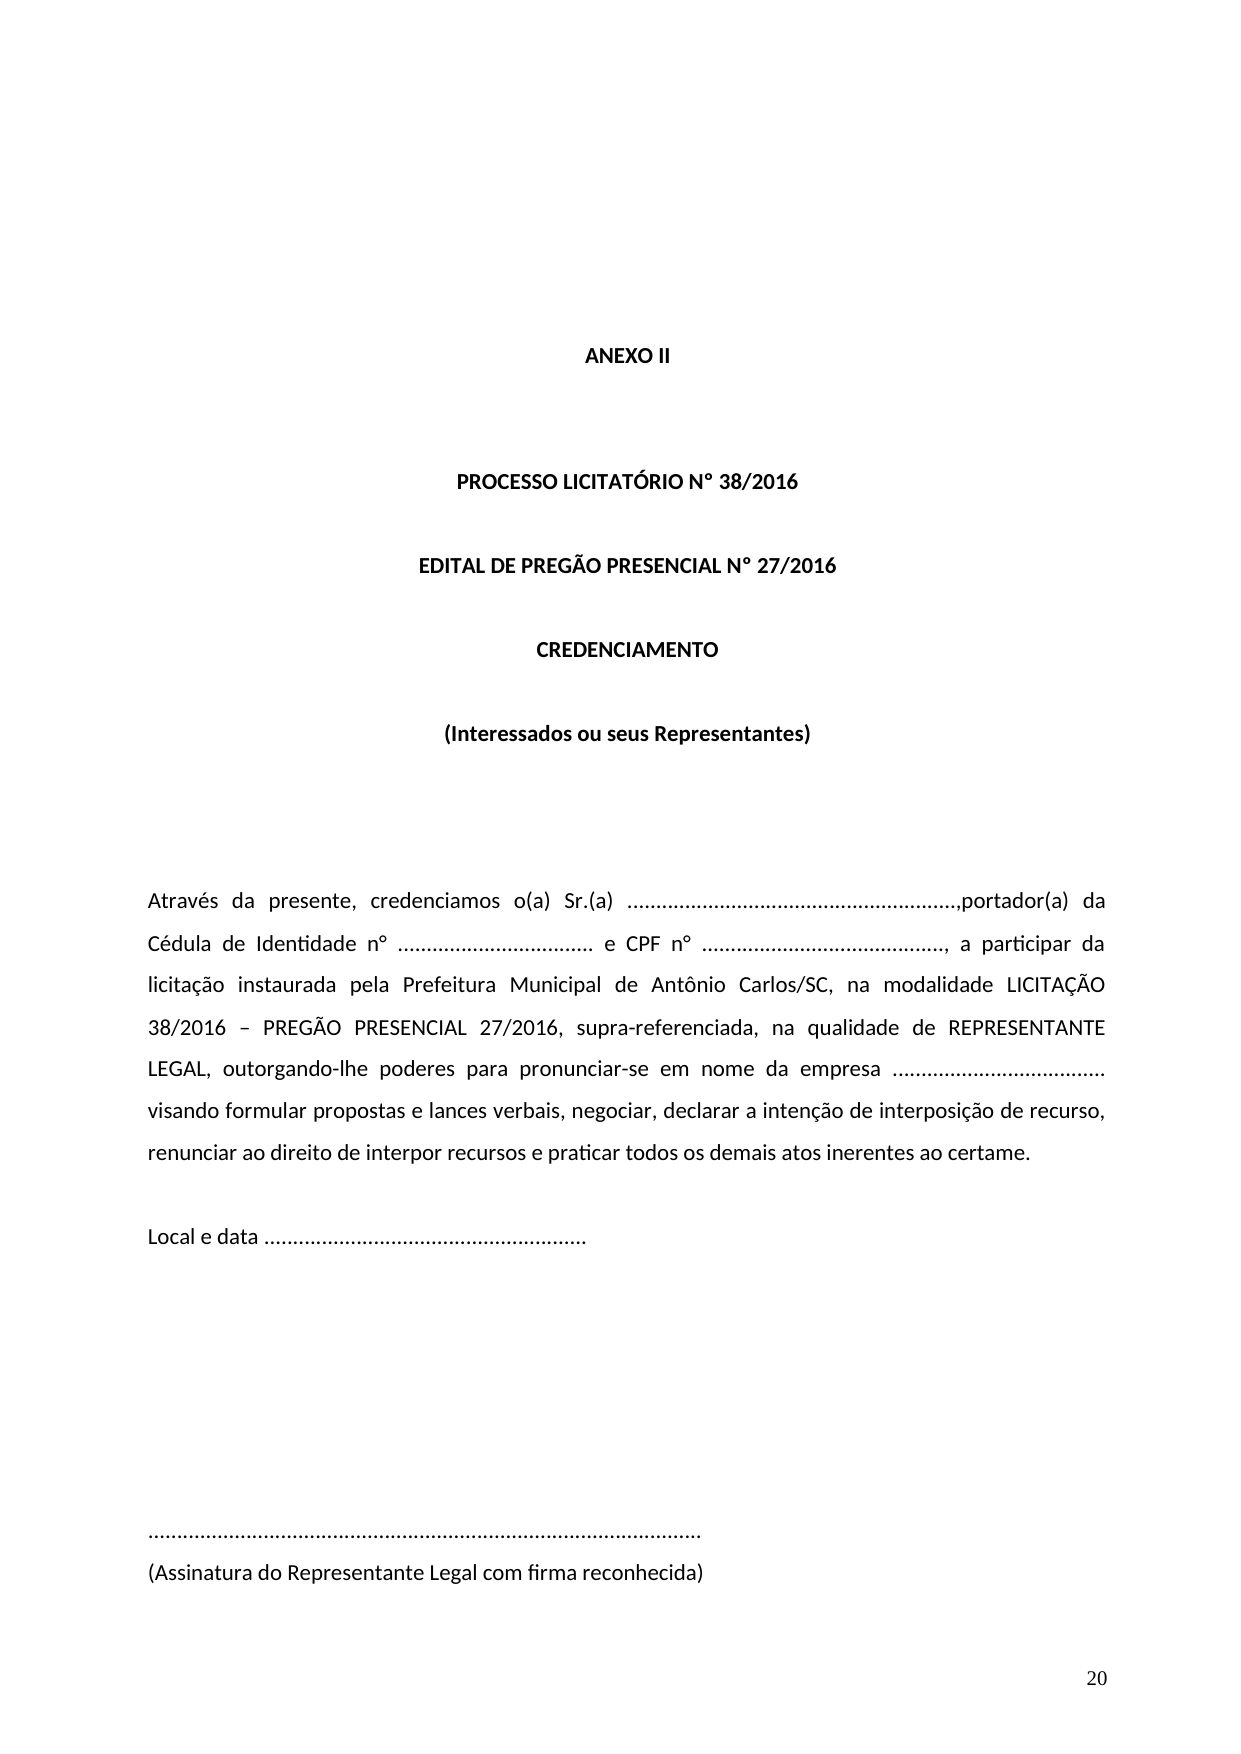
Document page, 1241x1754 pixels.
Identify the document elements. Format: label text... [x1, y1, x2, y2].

text PROCESSO LICITATÓRIO Nº 38/2016 [148, 467, 1107, 495]
text Através da presente, credenciamos o(a) Sr.(a) .........................................................,portador(a) da Cédula de Identidade n° .................................. e CPF n° .........................................., a participar da licitação instaurada pela Prefeitura Municipal de Antônio Carlos/SC, na modalidade LICITAÇÃO 38/2016 – PREGÃO PRESENCIAL 27/2016, supra-referenciada, na qualidade de REPRESENTANTE LEGAL, outorgando-lhe poderes para pronunciar-se em nome da empresa ..................................... visando formular propostas e lances verbais, negociar, declarar a intenção de interposição de recurso, renunciar ao direito de interpor recursos e praticar todos os demais atos inerentes ao certame. [148, 887, 1107, 1167]
text (Interessados ou seus Representantes) [148, 719, 1107, 747]
subtitle EDITAL DE PREGÃO PRESENCIAL Nº 27/2016 [148, 551, 1107, 579]
text Local e data ........................................................ [148, 1222, 1107, 1251]
subtitle ANEXO II [148, 341, 1107, 369]
text (Assinatura do Representante Legal com firma reconhecida) [148, 1558, 1107, 1586]
text CREDENCIAMENTO [148, 635, 1107, 663]
text ................................................................................................ [148, 1516, 1107, 1544]
